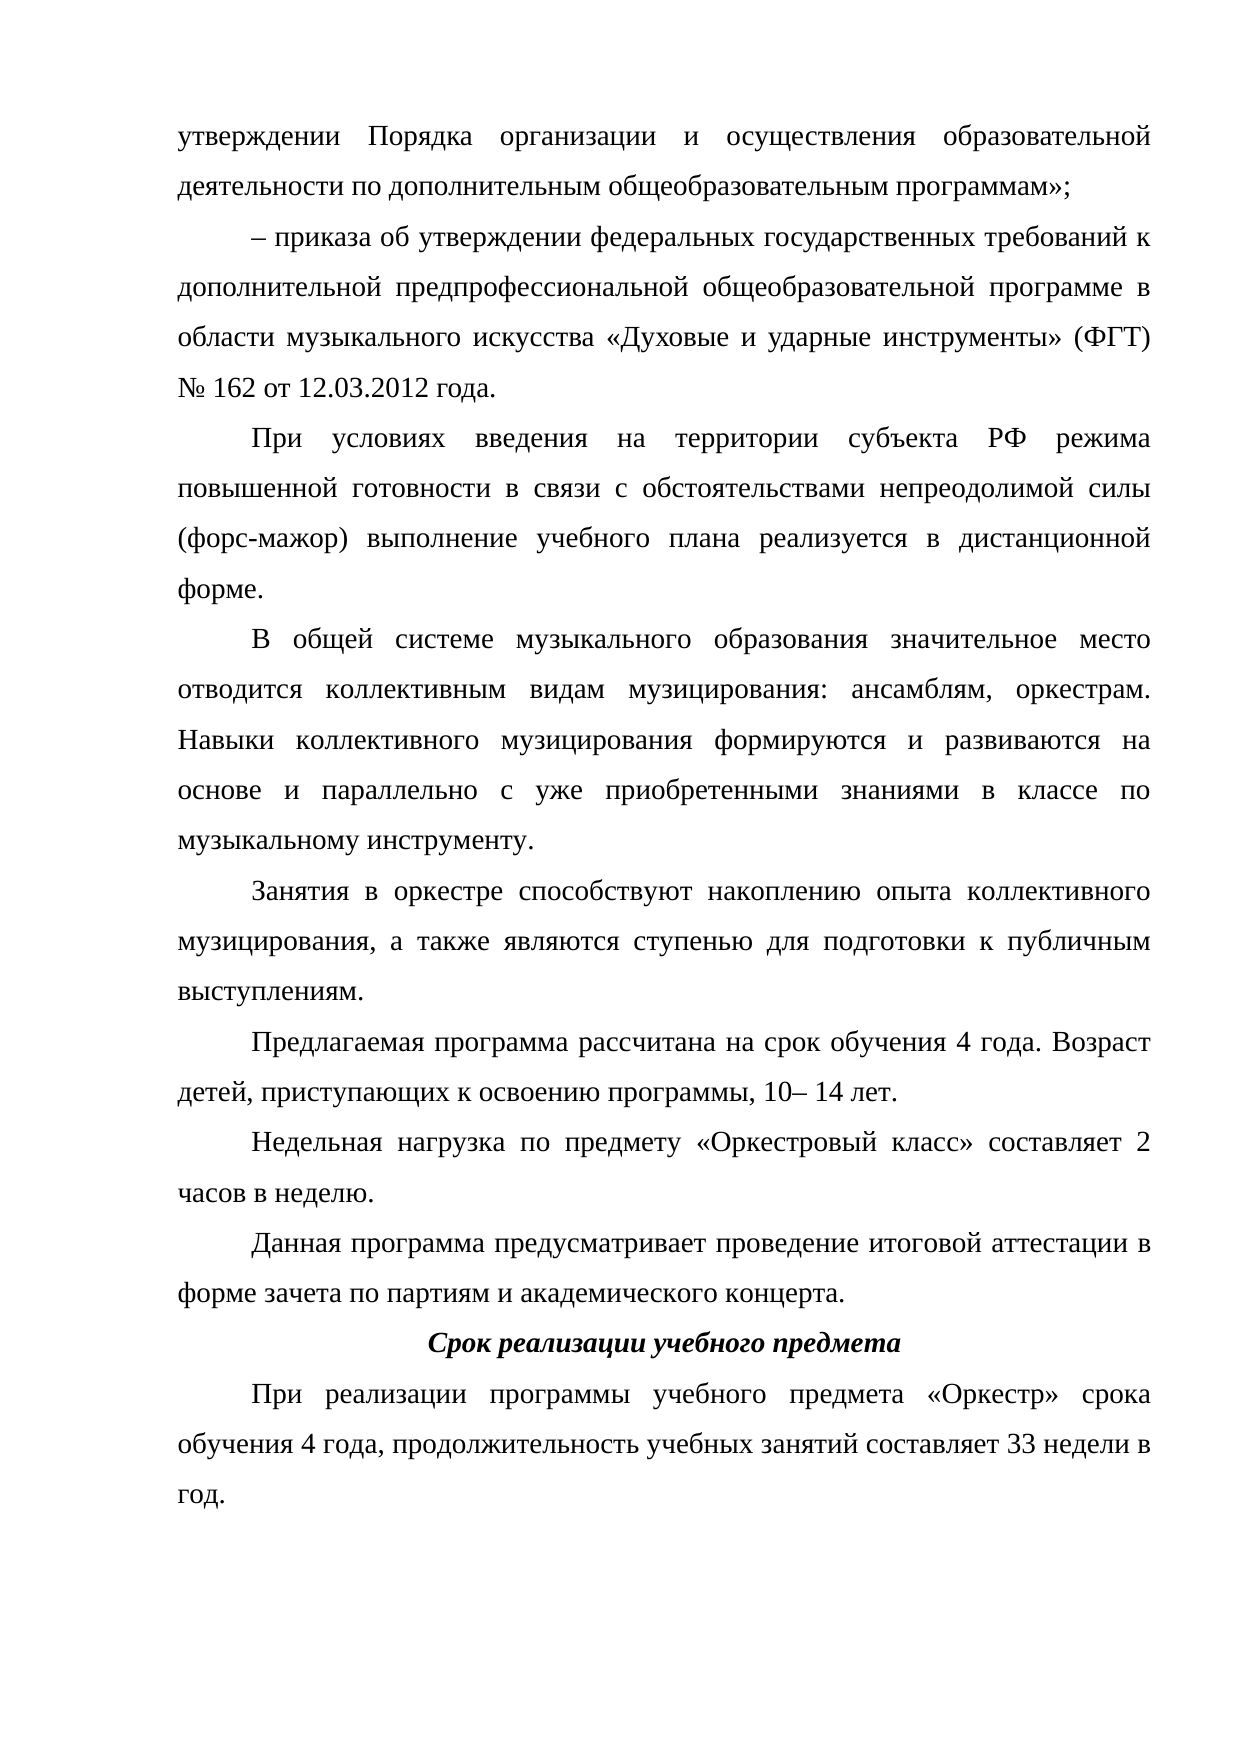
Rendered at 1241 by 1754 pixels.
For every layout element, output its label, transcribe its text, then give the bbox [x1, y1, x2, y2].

list В общей системе музыкального образования значительное место отводится коллективным видам музицирования: ансамблям, оркестрам. Навыки коллективного музицирования формируются и развиваются на основе и параллельно с уже приобретенными знаниями в классе по музыкальному инструменту. [177, 621, 1152, 856]
text При условиях введения на территории субъекта РФ режима повышенной готовности в связи с обстоятельствами непреодолимой силы (форс-мажор) выполнение учебного плана реализуется в дистанционной форме. [177, 420, 1152, 604]
list Предлагаемая программа рассчитана на срок обучения 4 года. Возраст детей, приступающих к освоению программы, 10– 14 лет. [177, 1024, 1152, 1108]
list Занятия в оркестре способствуют накоплению опыта коллективного музицирования, а также являются ступенью для подготовки к публичным выступлениям. [177, 873, 1152, 1007]
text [177, 118, 1152, 202]
list При реализации программы учебного предмета «Оркестр» срока обучения 4 года, продолжительность учебных занятий составляет 33 недели в год. [177, 1376, 1152, 1510]
text Срок реализации учебного предмета [177, 1326, 1152, 1359]
text – приказа об утверждении федеральных государственных требований к дополнительной предпрофессиональной общеобразовательной программе в области музыкального искусства «Духовые и ударные инструменты» (ФГТ) № 162 от 12.03.2012 года. [177, 219, 1152, 403]
list Недельная нагрузка по предмету «Оркестровый класс» составляет 2 часов в неделю. [177, 1124, 1152, 1208]
list Данная программа предусматривает проведение итоговой аттестации в форме зачета по партиям и академического концерта. [177, 1225, 1152, 1309]
